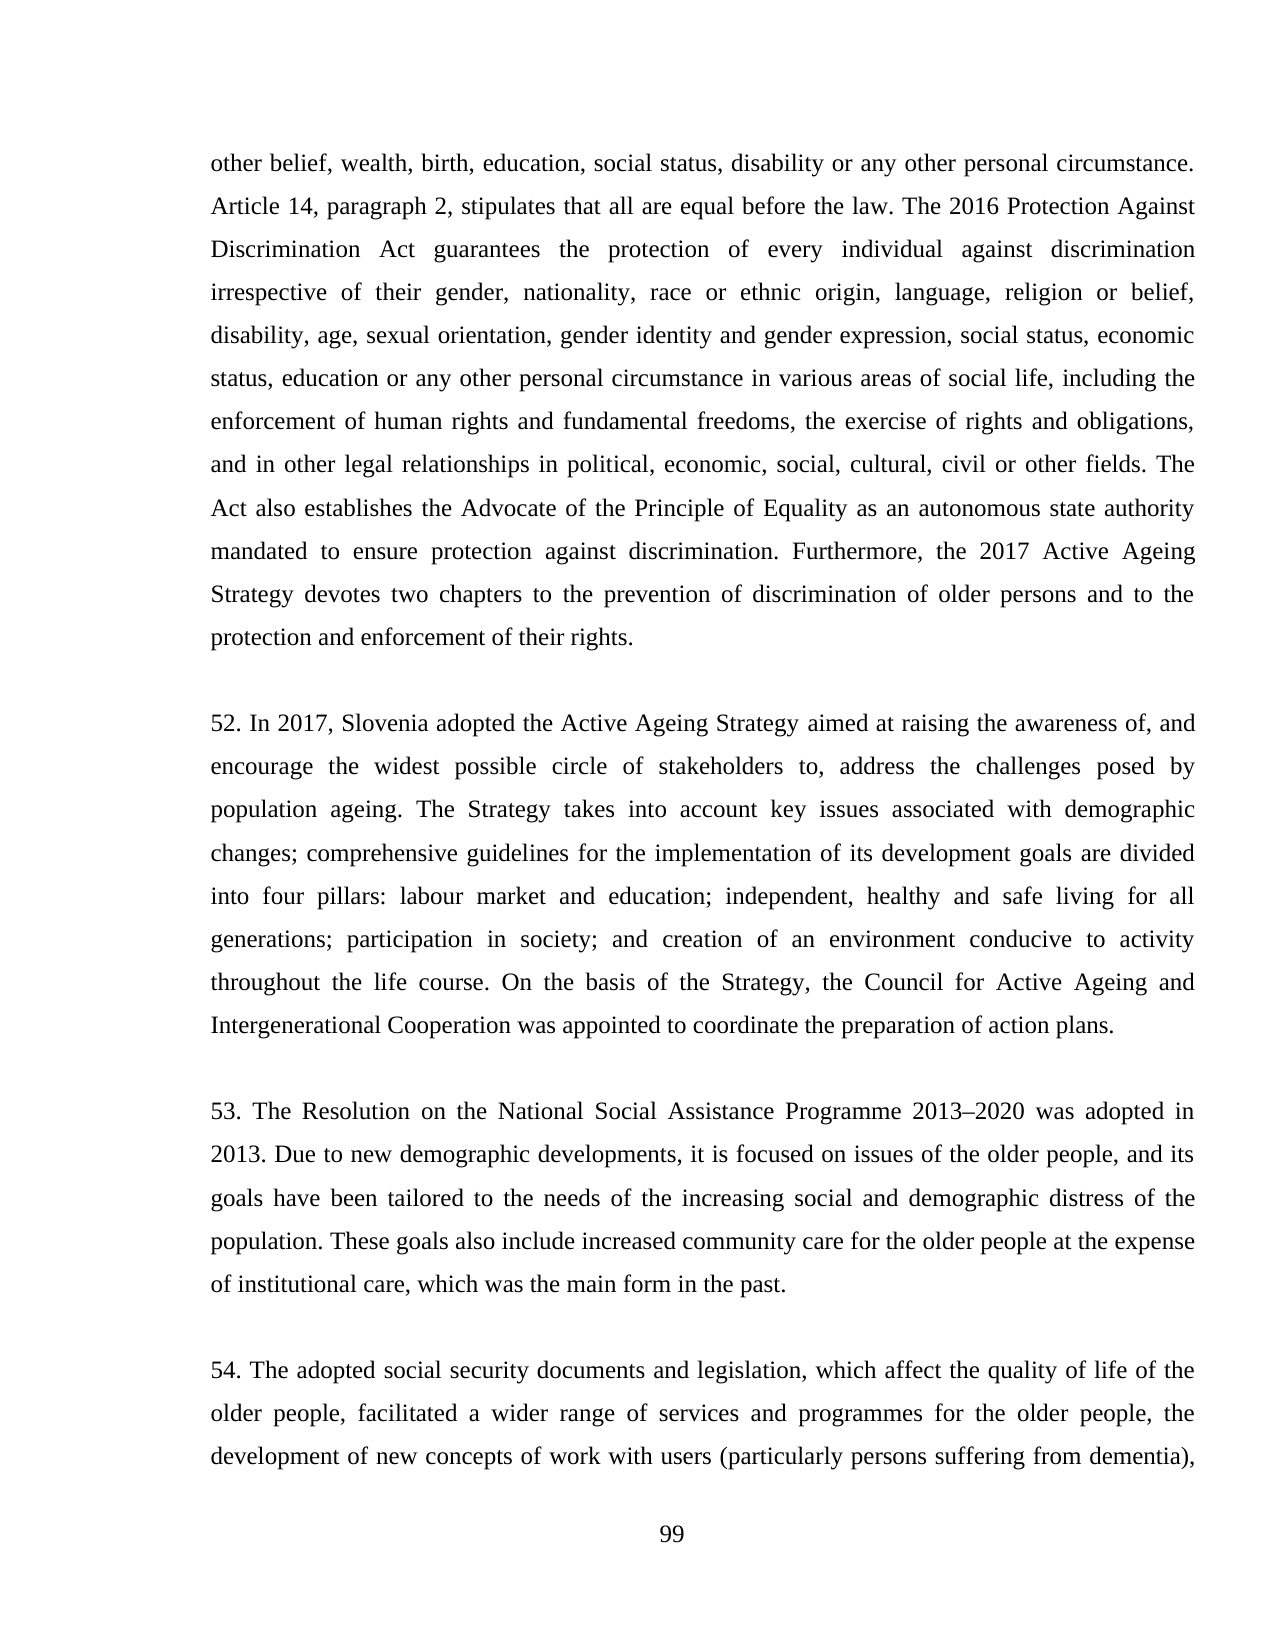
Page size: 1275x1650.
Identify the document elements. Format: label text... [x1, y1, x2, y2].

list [210, 1355, 1196, 1470]
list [210, 148, 1196, 651]
list 53. The Resolution on the National Social Assistance Programme 2013–2020 was adopted in 2013. Due to new demographic developments, it is focused on issues of the older people, and its goals have been tailored to the needs of the increasing social and demographic distress of the population. These goals also include increased community care for the older people at the expense of institutional care, which was the main form in the past. [210, 1096, 1196, 1298]
list 52. In 2017, Slovenia adopted the Active Ageing Strategy aimed at raising the awareness of, and encourage the widest possible circle of stakeholders to, address the challenges posed by population ageing. The Strategy takes into account key issues associated with demographic changes; comprehensive guidelines for the implementation of its development goals are divided into four pillars: labour market and education; independent, healthy and safe living for all generations; participation in society; and creation of an environment conducive to activity throughout the life course. On the basis of the Strategy, the Council for Active Ageing and Intergenerational Cooperation was appointed to coordinate the preparation of action plans. [210, 708, 1196, 1039]
